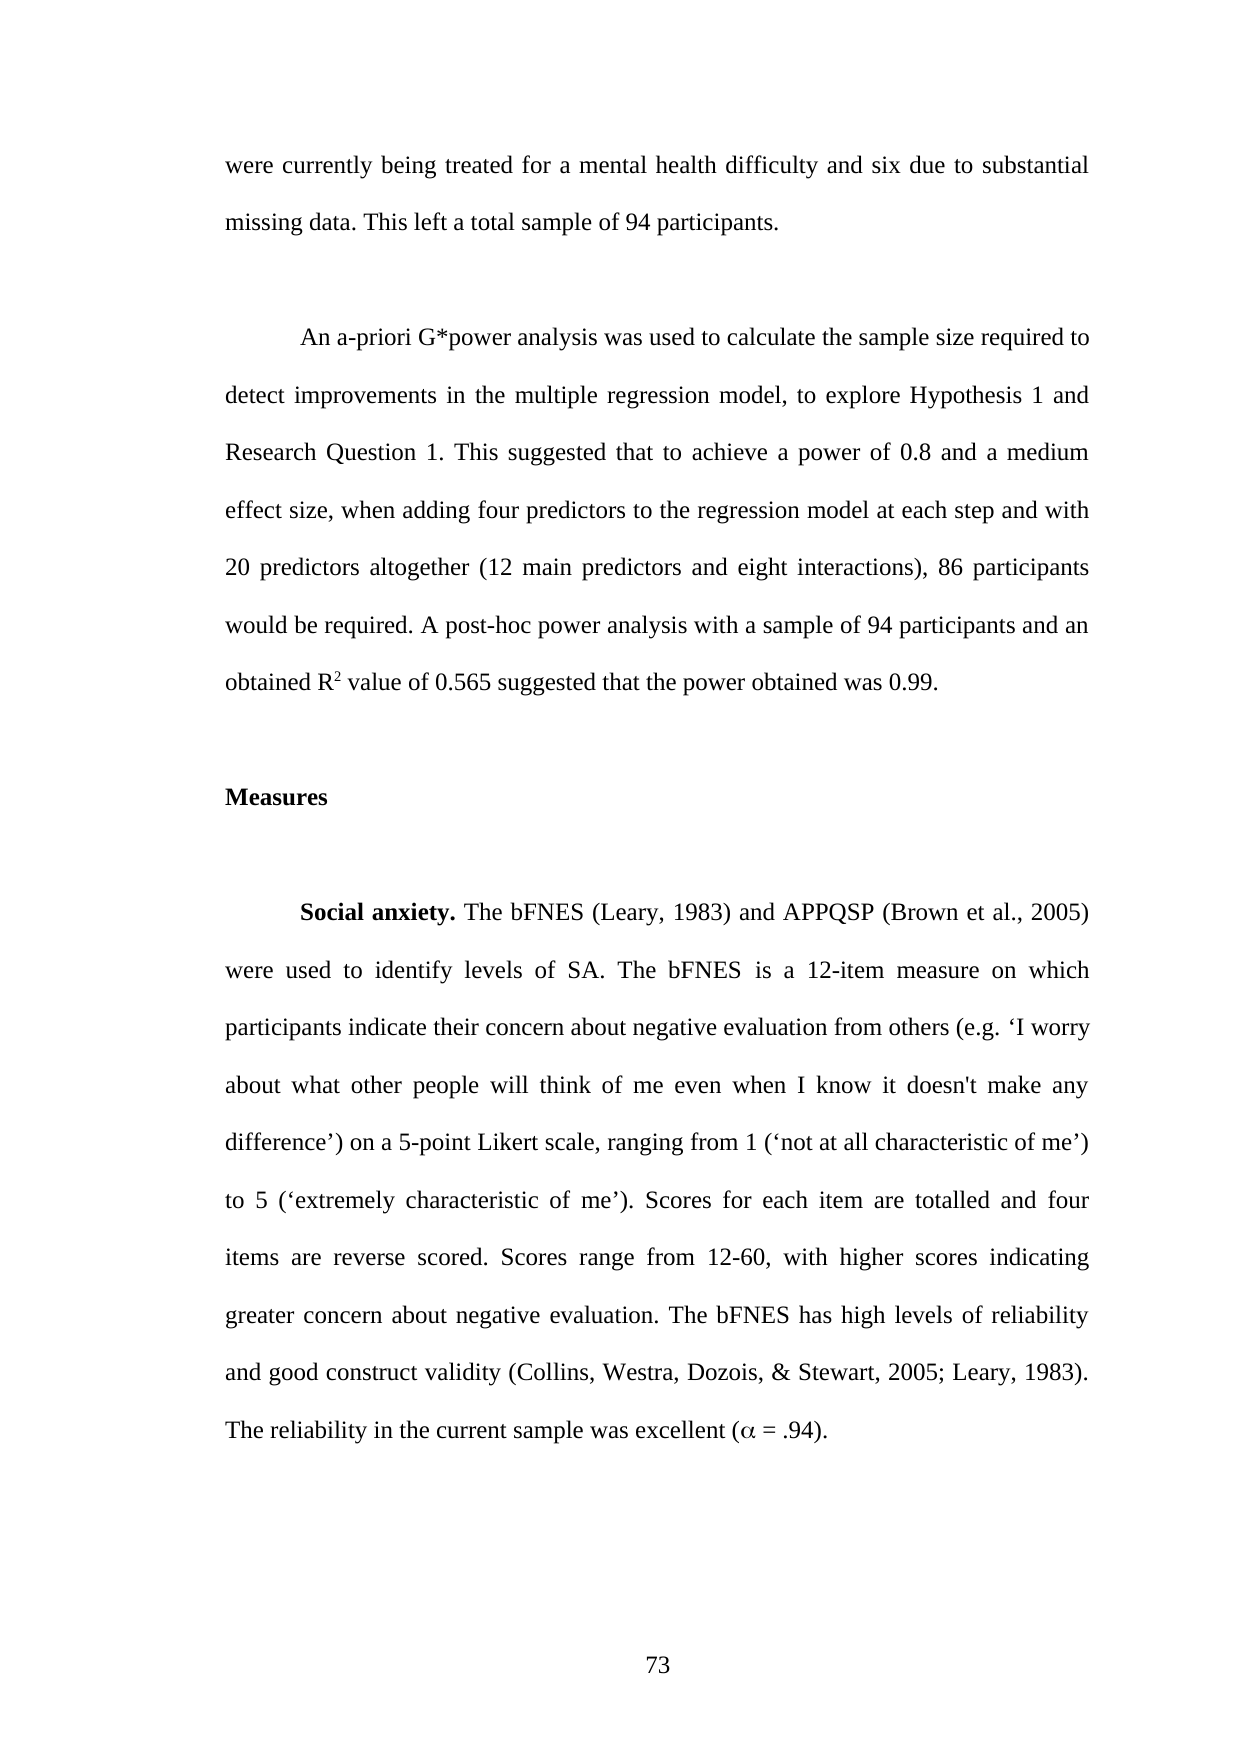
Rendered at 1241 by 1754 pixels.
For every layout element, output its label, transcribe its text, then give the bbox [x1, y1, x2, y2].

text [225, 150, 1090, 236]
text Social anxiety. The bFNES (Leary, 1983) and APPQSP (Brown et al., 2005) were used to identify levels of SA. The bFNES is a 12-item measure on which participants indicate their concern about negative evaluation from others (e.g. ‘I worry about what other people will think of me even when I know it doesn't make any difference’) on a 5-point Likert scale, ranging from 1 (‘not at all characteristic of me’) to 5 (‘extremely characteristic of me’). Scores for each item are totalled and four items are reverse scored. Scores range from 12-60, with higher scores indicating greater concern about negative evaluation. The bFNES has high levels of reliability and good construct validity (Collins, Westra, Dozois, & Stewart, 2005; Leary, 1983). The reliability in the current sample was excellent ( = .94). [225, 897, 1090, 1070]
text An a-priori G*power analysis was used to calculate the sample size required to detect improvements in the multiple regression model, to explore Hypothesis 1 and Research Question 1. This suggested that to achieve a power of 0.8 and a medium effect size, when adding four predictors to the regression model at each step and with 20 predictors altogether (12 main predictors and eight interactions), 86 participants would be required. A post-hoc power analysis with a sample of 94 participants and an obtained R2 value of 0.565 suggested that the power obtained was 0.99. [225, 322, 1090, 696]
text Measures [225, 782, 1090, 811]
text Social anxiety. The bFNES (Leary, 1983) and APPQSP (Brown et al., 2005) were used to identify levels of SA. The bFNES is a 12-item measure on which participants indicate their concern about negative evaluation from others (e.g. ‘I worry about what other people will think of me even when I know it doesn't make any difference’) on a 5-point Likert scale, ranging from 1 (‘not at all characteristic of me’) to 5 (‘extremely characteristic of me’). Scores for each item are totalled and four items are reverse scored. Scores range from 12-60, with higher scores indicating greater concern about negative evaluation. The bFNES has high levels of reliability and good construct validity (Collins, Westra, Dozois, & Stewart, 2005; Leary, 1983). The reliability in the current sample was excellent ( = .94). [225, 1099, 1090, 1444]
